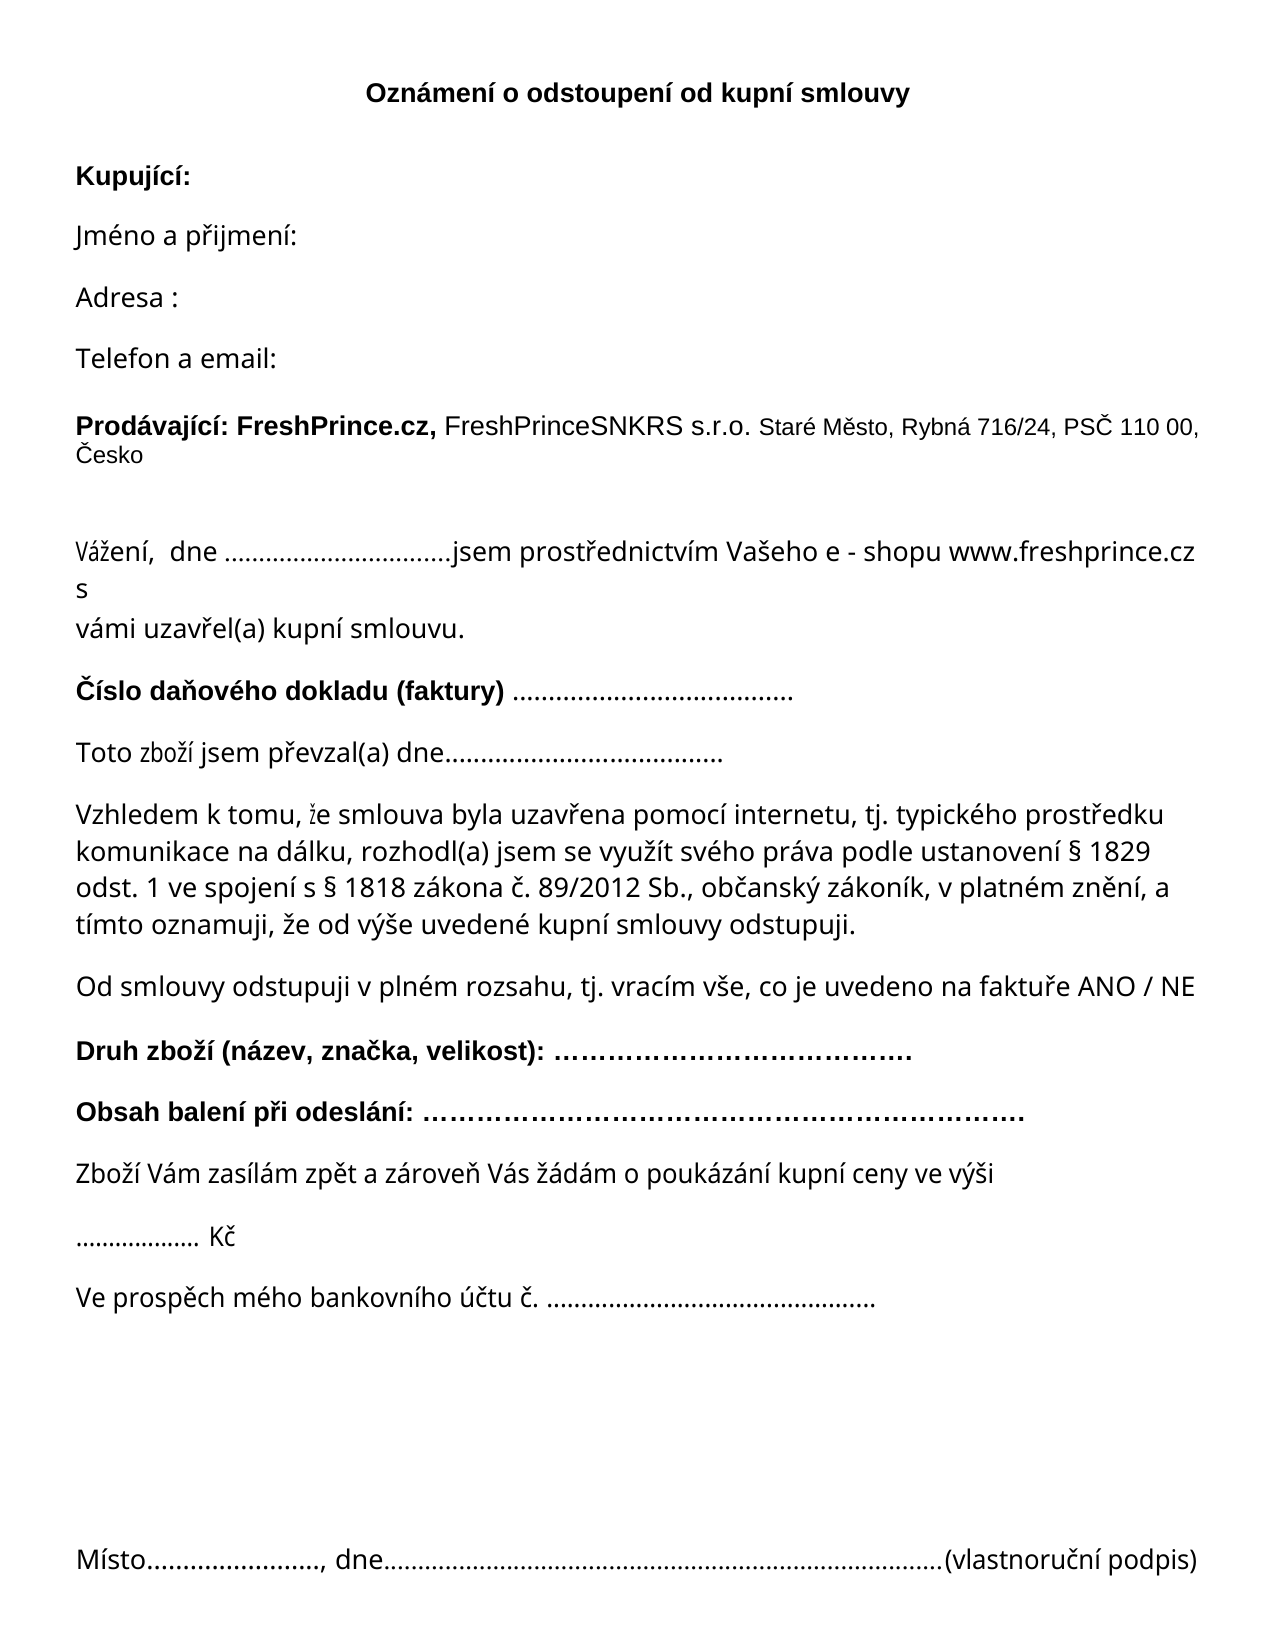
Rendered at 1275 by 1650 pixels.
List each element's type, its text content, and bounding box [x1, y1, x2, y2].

text ................... Kč [76, 1217, 1206, 1254]
text Číslo daňového dokladu (faktury) ....................................... [76, 672, 1206, 708]
text Toto zboží jsem převzal(a) dne....................................... [76, 733, 1206, 770]
text Od smlouvy odstupuji v plném rozsahu, tj. vracím vše, co je uvedeno na faktuře ANO / NE [76, 967, 1206, 1004]
text Telefon a email: [75, 340, 1206, 377]
text Místo........................, dne (vlastnoruční podpis) [76, 1540, 1206, 1577]
text Vážení, dne jsem prostřednictvím Vašeho e - shopu www.freshprince.cz s [75, 533, 1206, 607]
text Jméno a přijmení: [75, 216, 1206, 253]
text Oznámení o odstoupení od kupní smlouvy [364, 77, 911, 109]
text Vzhledem k tomu, že smlouva byla uzavřena pomocí internetu, tj. typického prostředku komunikace na dálku, rozhodl(a) jsem se využít svého práva podle ustanovení § 1829 odst. 1 ve spojení s § 1818 zákona č. 89/2012 Sb., občanský zákoník, v platném znění, a tímto oznamuji, že od výše uvedené kupní smlouvy odstupuji. [75, 795, 1206, 943]
text Prodávající: FreshPrince.cz, FreshPrinceSNKRS s.r.o. Staré Město, Rybná 716/24, PSČ 110 00, Česko [75, 410, 1206, 469]
text Adresa : [75, 278, 1206, 315]
text Druh zboží (název, značka, velikost): …………………………………. [76, 1035, 1206, 1067]
text Ve prospěch mého bankovního účtu č. ................................................ [76, 1279, 1206, 1316]
text Zboží Vám zasílám zpět a zároveň Vás žádám o poukázání kupní ceny ve výši [75, 1155, 1206, 1192]
text Obsah balení při odeslání: …………………………………………………………. [76, 1096, 1206, 1127]
text Kupující: [75, 160, 1206, 191]
text vámi uzavřel(a) kupní smlouvu. [76, 609, 1206, 646]
